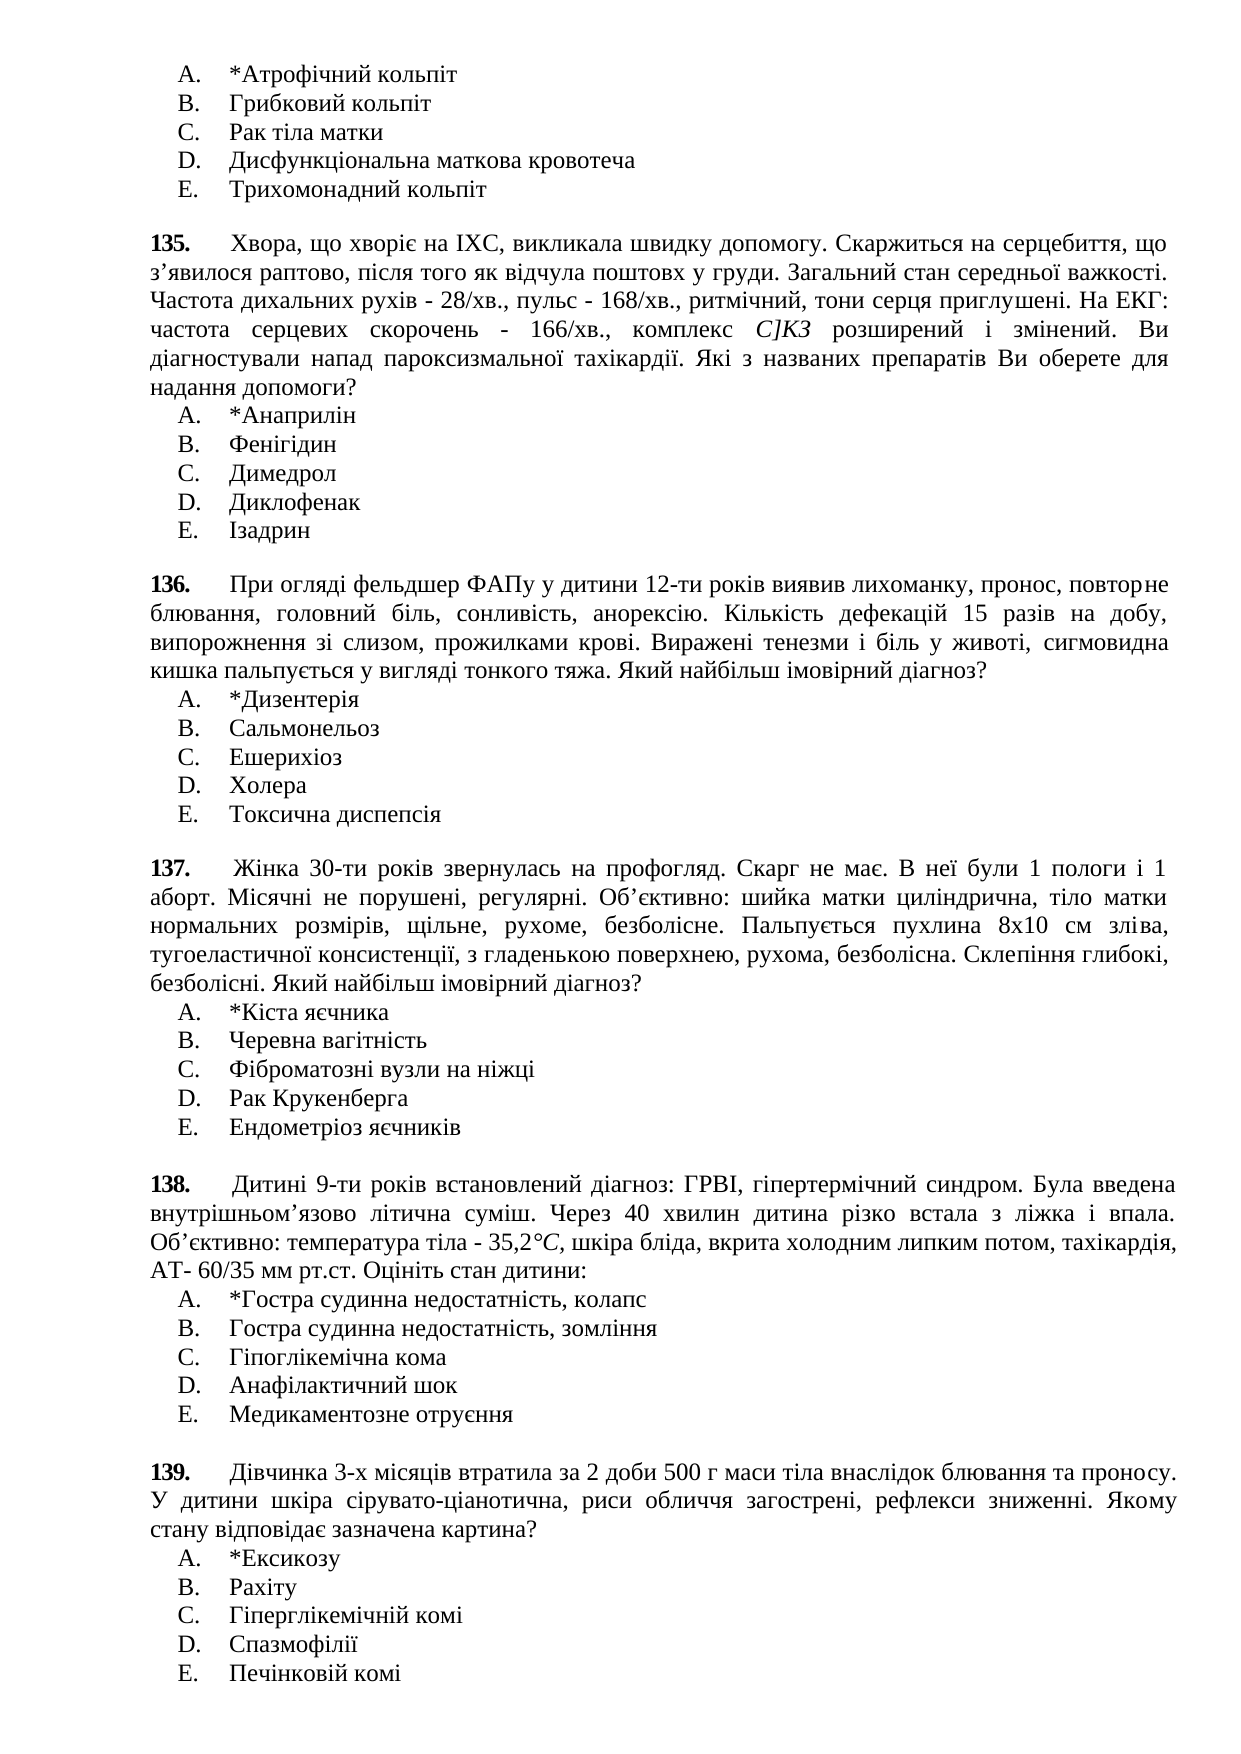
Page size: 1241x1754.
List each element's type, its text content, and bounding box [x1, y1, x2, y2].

list Жінка 30-ти років звернулась на профогляд. Скарг не має. В неї були 1 пологи і 1 аборт. Місячні не порушені, регулярні. Об’єктивно: шийка матки циліндрична, тіло матки нормальних розмірів, щільне, рухоме, безболісне. Пальпується пухлина 8x10 см зліва, тугоеластичної консистенції, з гладенькою поверхнею, рухома, безболісна. Склепіння глибокі, безболісні. Який найбільш імовірний діагноз? [150, 853, 1169, 997]
list Хвора, що хворіє на ІХС, викликала швидку допомогу. Скаржиться на серцебиття, що з’явилося раптово, після того як відчула поштовх у груди. Загальний стан середньої важкості. Частота дихальних рухів - 28/хв., пульс - 168/хв., ритмічний, тони серця приглушені. На ЕКГ: частота серцевих скорочень - 166/хв., комплекс С]КЗ розширений і змінений. Ви діагностували напад пароксизмальної тахікардії. Які з названих препаратів Ви оберете для надання допомоги? [150, 228, 1169, 400]
list Рак тіла матки [150, 117, 1181, 145]
list Ендометріоз яєчників [150, 1112, 950, 1140]
list Сальмонельоз [150, 713, 1181, 742]
list Рахіту [150, 1572, 1181, 1600]
list Димедрол [150, 458, 1181, 487]
list Печінковій комі [150, 1658, 1181, 1687]
list Черевна вагітність [150, 1025, 1181, 1054]
list Токсична диспепсія [150, 799, 854, 828]
list Рак Крукенберга [150, 1083, 950, 1112]
list Медикаментозне отруєння [150, 1399, 977, 1428]
list Грибковий кольпіт [150, 88, 1181, 117]
list Ешерихіоз [150, 742, 854, 770]
list *Атрофічний кольпіт [150, 59, 1181, 88]
list Гіпоглікемічна кома [150, 1342, 977, 1370]
list Дитині 9-ти років встановлений діагноз: ГРВІ, гіпертермічний синдром. Була введена внутрішньом’язово літична суміш. Через 40 хвилин дитина різко встала з ліжка і впала. Об’єктивно: температура тіла - 35,2°С, шкіра бліда, вкрита холодним липким потом, тахікардія, АТ- 60/35 мм рт.ст. Оцініть стан дитини: [150, 1169, 1177, 1284]
list Трихомонадний кольпіт [150, 174, 1181, 203]
list Диклофенак [150, 487, 1181, 515]
list Фіброматозні вузли на ніжці [150, 1054, 1181, 1083]
list Анафілактичний шок [150, 1370, 977, 1399]
list Ізадрин [150, 515, 1181, 544]
list *Анаприлін [150, 400, 1181, 429]
list Холера [150, 770, 854, 799]
list При огляді фельдшер ФАПу у дитини 12-ти років виявив лихоманку, пронос, повторне блювання, головний біль, сонливість, анорексію. Кількість дефекацій 15 разів на добу, випорожнення зі слизом, прожилками крові. Виражені тенезми і біль у животі, сигмовидна кишка пальпується у вигляді тонкого тяжа. Який найбільш імовірний діагноз? [150, 569, 1169, 684]
list *Кіста яєчника [150, 997, 950, 1025]
list *Ексикозу [150, 1543, 1181, 1572]
list Дисфункціональна маткова кровотеча [150, 145, 1181, 174]
list Дівчинка 3-х місяців втратила за 2 доби 500 г маси тіла внаслідок блювання та проносу. У дитини шкіра сірувато-ціанотична, риси обличчя загострені, рефлекси зниженні. Якому стану відповідає зазначена картина? [150, 1457, 1177, 1543]
list Фенігідин [150, 429, 1181, 458]
list Спазмофілії [150, 1629, 1181, 1658]
list Гіперглікемічній комі [150, 1600, 1181, 1629]
list Гостра судинна недостатність, зомління [150, 1313, 1181, 1342]
list *Дизентерія [150, 684, 1181, 713]
list *Гостра судинна недостатність, колапс [150, 1284, 1181, 1313]
